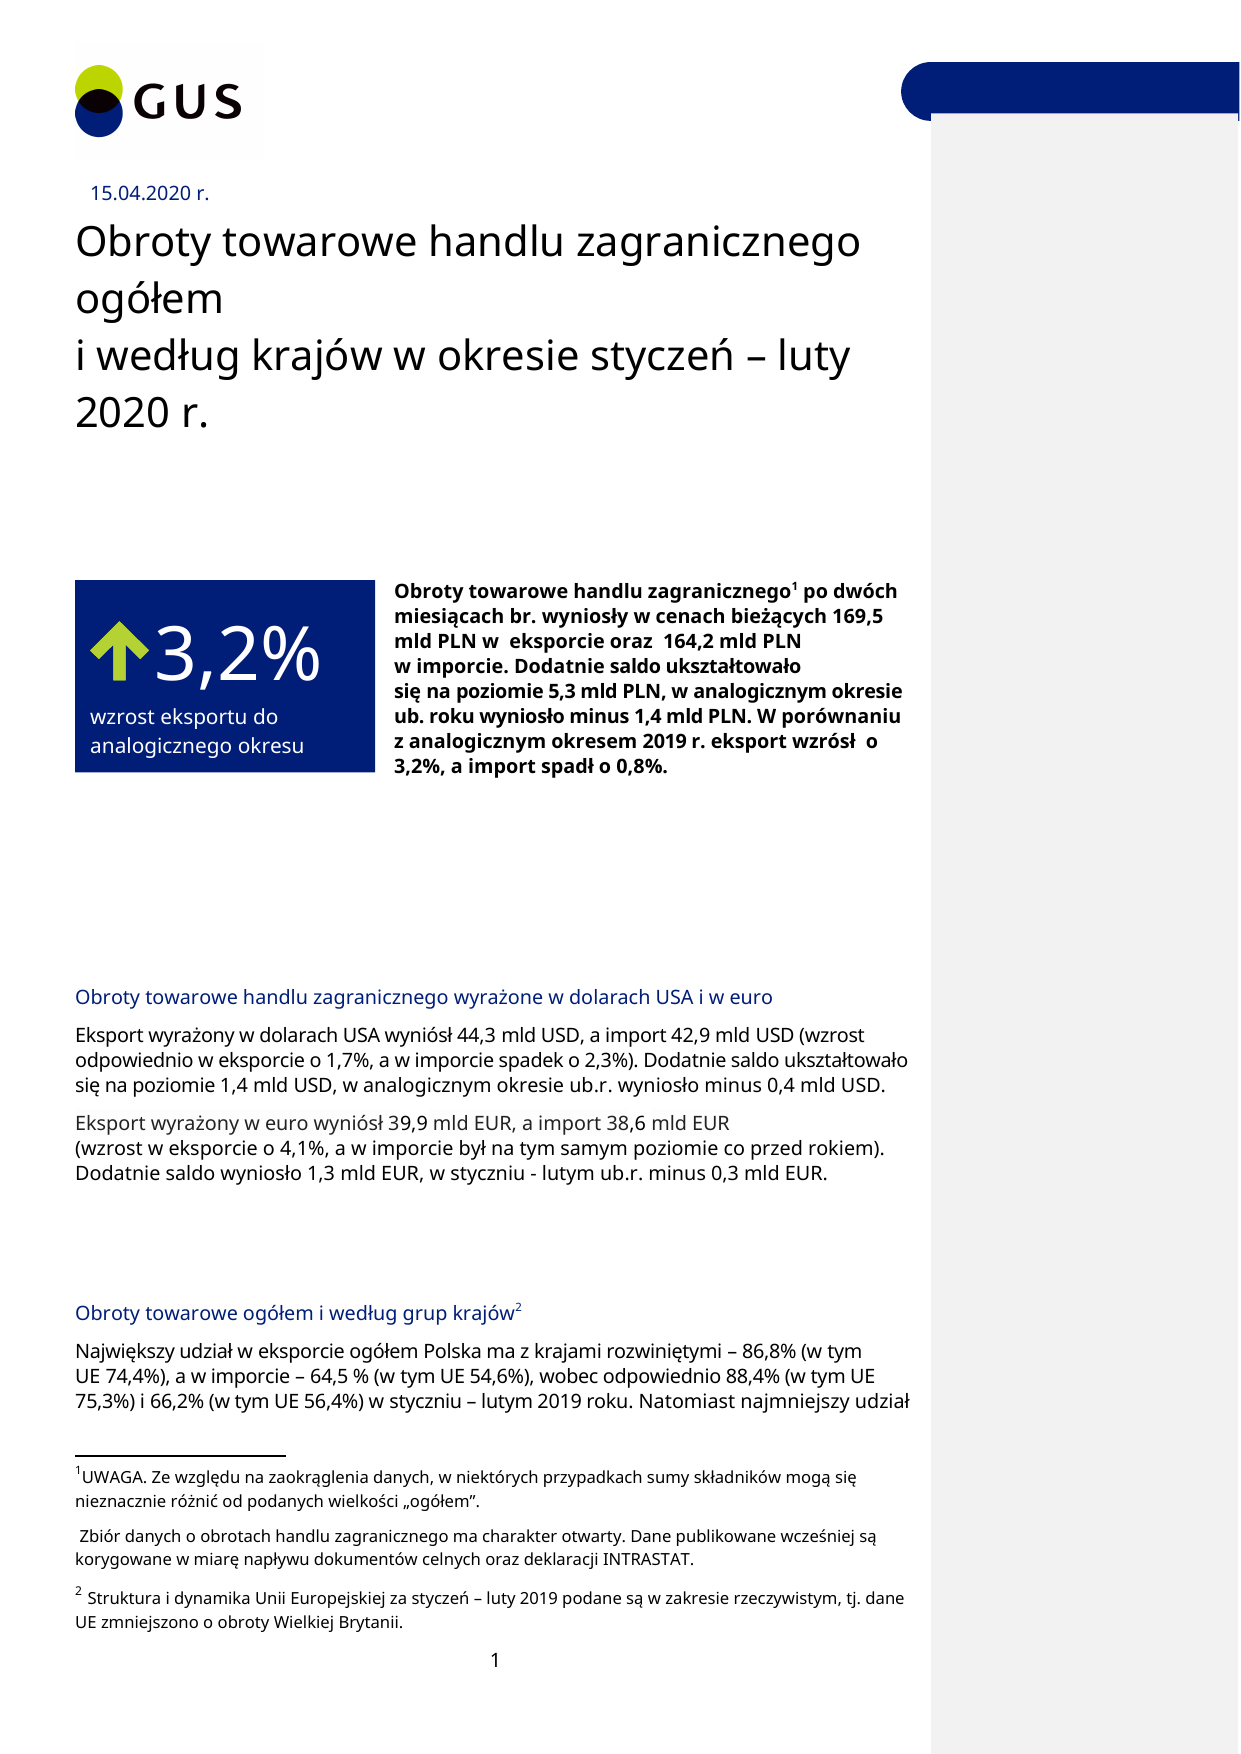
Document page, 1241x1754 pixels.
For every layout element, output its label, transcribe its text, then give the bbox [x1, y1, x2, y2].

text Obroty towarowe handlu zagranicznego po dwóch miesiącach br. wyniosły w cenach bieżących 169,5 mld PLN w eksporcie oraz 164,2 mld PLN w imporcie. Dodatnie saldo ukształtowało się na poziomie 5,3 mld PLN, w analogicznym okresie ub. roku wyniosło minus 1,4 mld PLN. W porównaniu z analogicznym okresem 2019 r. eksport wzrósł o 3,2%, a import spadł o 0,8%. [75, 579, 915, 779]
subtitle Obroty towarowe ogółem i według grup krajów [75, 1299, 915, 1326]
subtitle Obroty towarowe handlu zagranicznego wyrażone w dolarach USA i w euro [75, 983, 915, 1010]
picture [75, 42, 265, 161]
text Eksport wyrażony w euro wyniósł 39,9 mld EUR, a import 38,6 mld EUR (wzrost w eksporcie o 4,1%, a w imporcie był na tym samym poziomie co przed rokiem). Dodatnie saldo wyniosło 1,3 mld EUR, w styczniu - lutym ub.r. minus 0,3 mld EUR. [75, 1110, 915, 1185]
subtitle Obroty towarowe handlu zagranicznego ogółem i według krajów w okresie styczeń – luty 2020 r. [75, 212, 915, 439]
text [75, 1339, 915, 1414]
text Eksport wyrażony w dolarach USA wyniósł 44,3 mld USD, a import 42,9 mld USD (wzrost odpowiednio w eksporcie o 1,7%, a w imporcie spadek o 2,3%). Dodatnie saldo ukształtowało się na poziomie 1,4 mld USD, w analogicznym okresie ub.r. wyniosło minus 0,4 mld USD. [75, 1022, 915, 1097]
